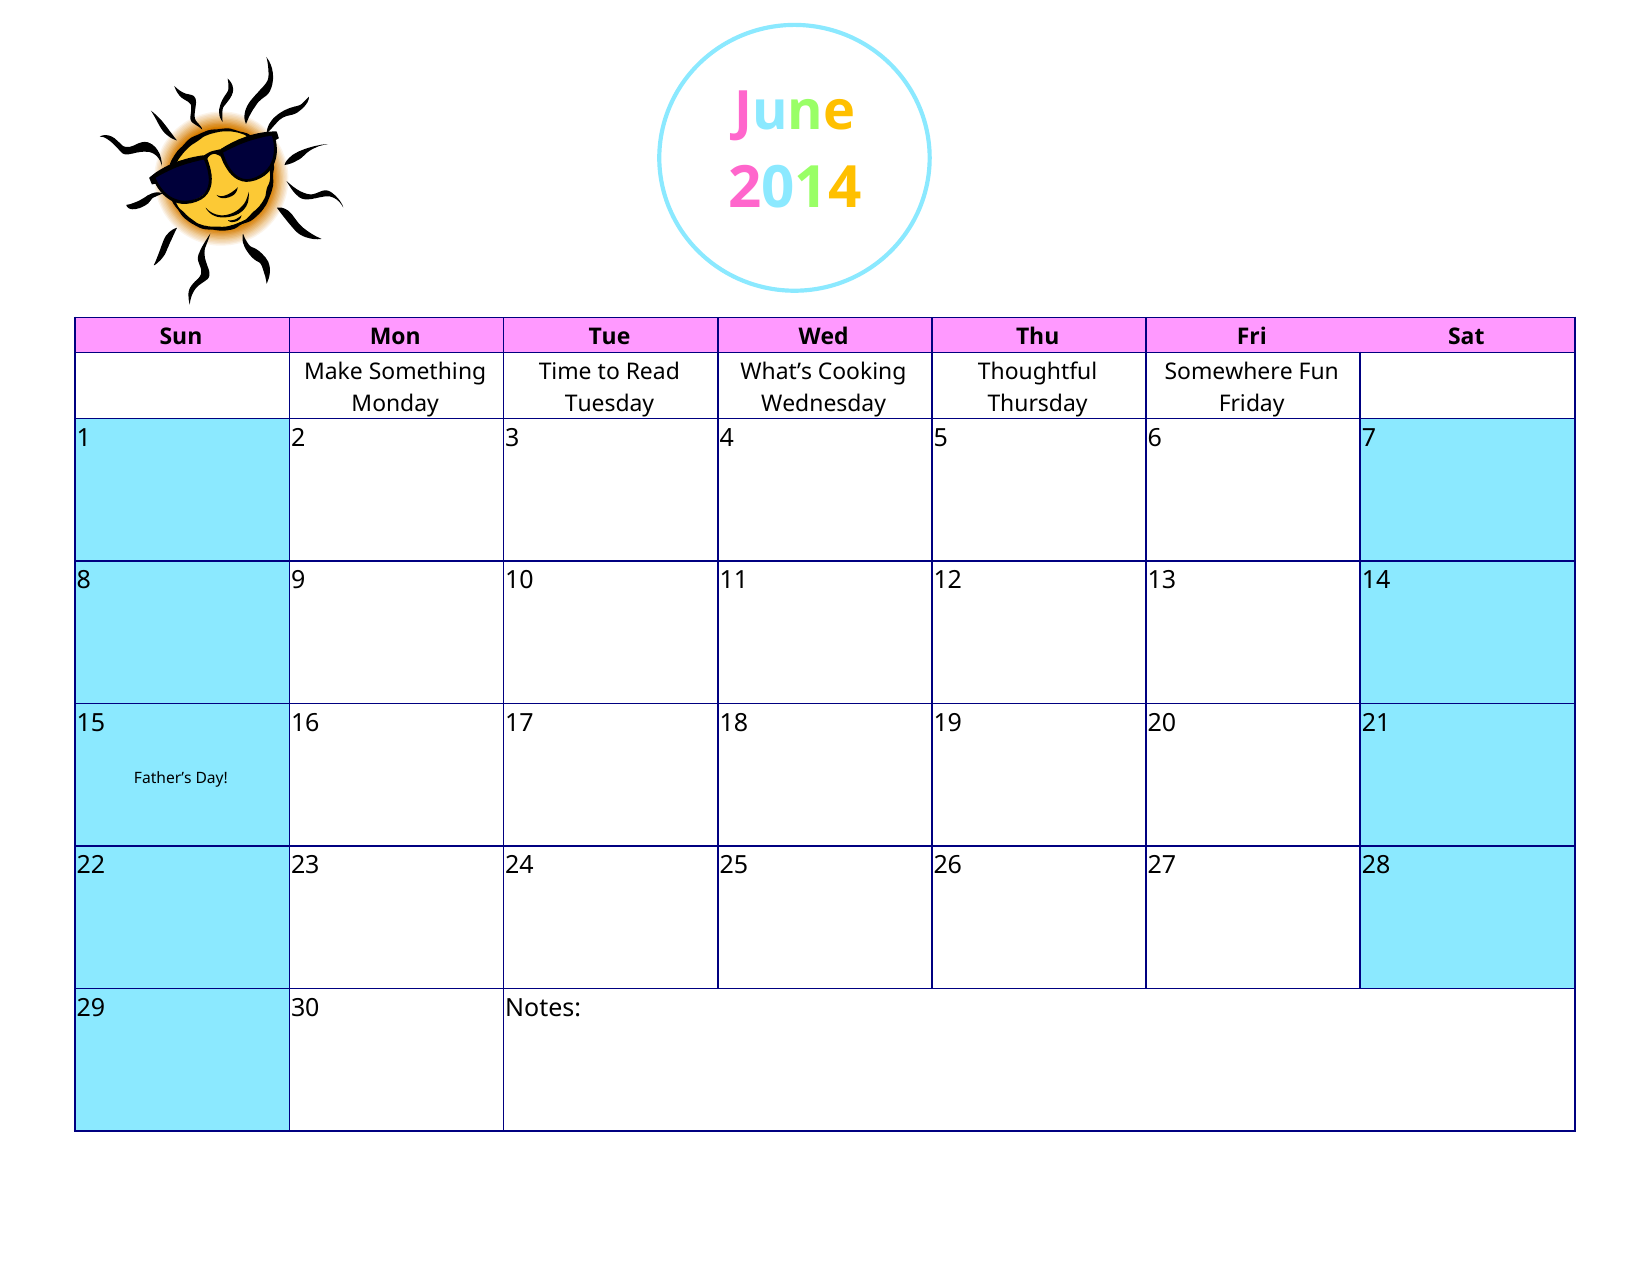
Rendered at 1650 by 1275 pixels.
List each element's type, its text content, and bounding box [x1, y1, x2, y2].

table_cell 4 [719, 419, 931, 560]
table_cell 3 [504, 419, 717, 560]
table_cell 16 [290, 704, 503, 845]
table_cell 22 [76, 847, 289, 988]
table_cell 11 [719, 562, 931, 703]
table_cell 15 Father’s Day! [76, 704, 289, 845]
table_header Wed [719, 318, 931, 352]
table_cell [1361, 353, 1574, 418]
table_cell 24 [504, 847, 717, 988]
table_cell What’s Cooking Wednesday [719, 353, 931, 418]
table_cell 29 [76, 989, 289, 1130]
table_header Sat [1360, 318, 1574, 352]
table_cell 26 [933, 847, 1145, 988]
table_cell 6 [1147, 419, 1359, 560]
table_cell 12 [933, 562, 1145, 703]
table_cell 13 [1147, 562, 1359, 703]
table_cell Thoughtful Thursday [933, 353, 1145, 418]
table_header Fri [1147, 318, 1360, 352]
table_cell 21 [1361, 704, 1574, 845]
table_cell Make Something Monday [290, 353, 503, 418]
table_cell 18 [719, 704, 931, 845]
table_cell 2 [290, 419, 503, 560]
table_header Tue [504, 318, 717, 352]
table_cell 30 [290, 989, 503, 1130]
table_cell Somewhere Fun Friday [1147, 353, 1359, 418]
table_cell 8 [76, 562, 289, 703]
table_cell 7 [1361, 419, 1574, 560]
table_cell 20 [1147, 704, 1359, 845]
table_header Sun [76, 318, 289, 352]
table_cell 9 [290, 562, 503, 703]
table_cell 25 [719, 847, 931, 988]
table_cell Time to Read Tuesday [504, 353, 717, 418]
table_cell 27 [1147, 847, 1359, 988]
table_cell Notes: [504, 989, 1574, 1130]
table_cell 17 [504, 704, 717, 845]
table_cell 28 [1361, 847, 1574, 988]
table_cell 19 [933, 704, 1145, 845]
table_cell 14 [1361, 562, 1574, 703]
table_cell 23 [290, 847, 503, 988]
table_cell 5 [933, 419, 1145, 560]
table_header Thu [933, 318, 1145, 352]
table_cell [76, 353, 289, 418]
table_header Mon [290, 318, 503, 352]
table_cell 10 [504, 562, 717, 703]
table_cell 1 [76, 419, 289, 560]
